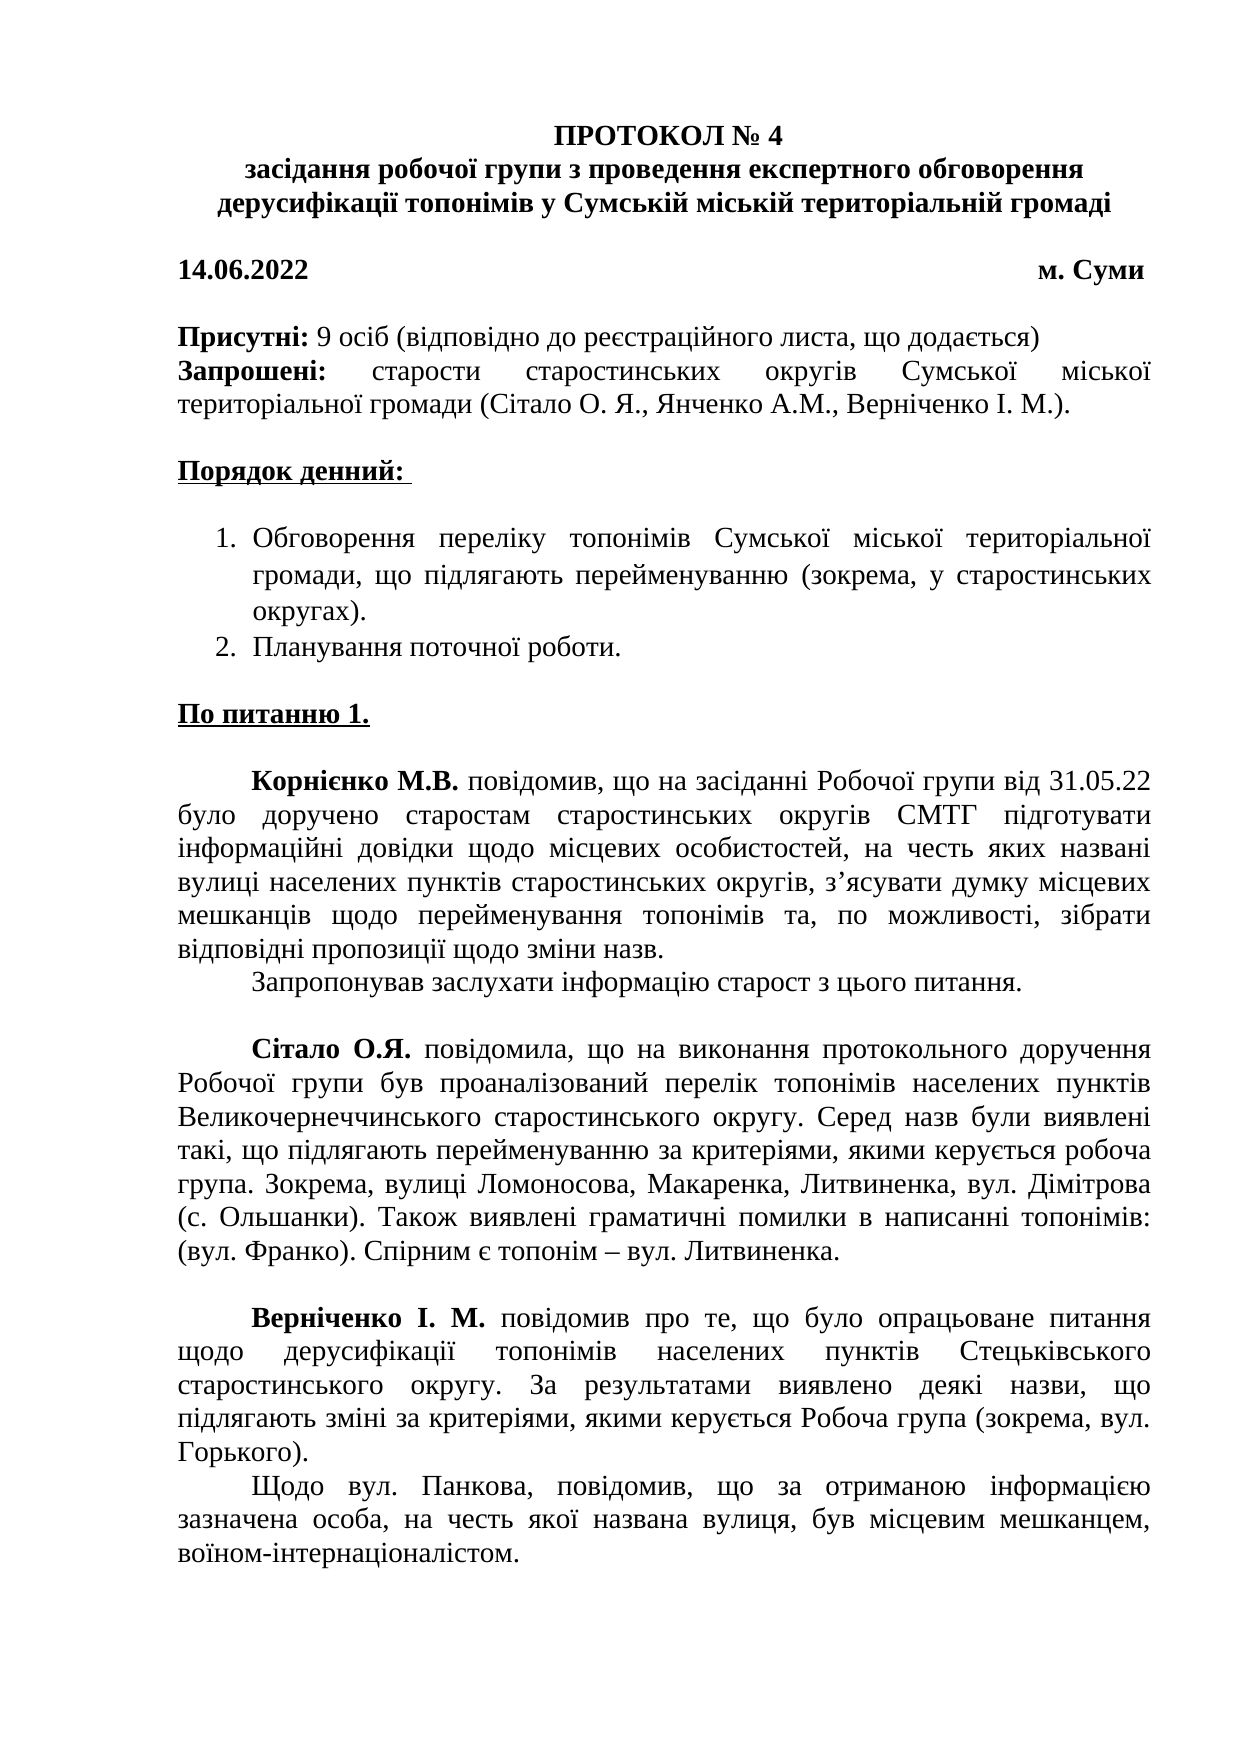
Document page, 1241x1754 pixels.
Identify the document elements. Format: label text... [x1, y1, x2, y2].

text Верніченко І. М. повідомив про те, що було опрацьоване питання щодо дерусифікації топонімів населених пунктів Стецьківського старостинського округу. За результатами виявлено деякі назви, що підлягають зміні за критеріями, якими керується Робоча група (зокрема, вул. Горького). [177, 1300, 1152, 1468]
text Запрошені: старости старостинських округів Сумської міської територіальної громади (Сітало О. Я., Янченко А.М., Верніченко І. М.). [177, 353, 1152, 420]
text Щодо вул. Панкова, повідомив, що за отриманою інформацією зазначена особа, на честь якої названа вулиця, був місцевим мешканцем, воїном-інтернаціоналістом. [177, 1468, 1152, 1568]
text ПРОТОКОЛ № 4 [177, 118, 1152, 152]
text 14.06.2022 м. Суми [177, 252, 1152, 286]
text засідання робочої групи з проведення експертного обговорення дерусифікації топонімів у Сумській міській територіальній громаді [177, 152, 1152, 219]
text Запропонував заслухати інформацію старост з цього питання. [177, 964, 1152, 998]
text Корнієнко М.В. повідомив, що на засіданні Робочої групи від 31.05.22 було доручено старостам старостинських округів СМТГ підготувати інформаційні довідки щодо місцевих особистостей, на честь яких названі вулиці населених пунктів старостинських округів, з’ясувати думку місцевих мешканців щодо перейменування топонімів та, по можливості, зібрати відповідні пропозиції щодо зміни назв. [177, 763, 1152, 964]
text Присутні: 9 осіб (відповідно до реєстраційного листа, що додається) [177, 319, 1152, 353]
list Планування поточної роботи. [215, 629, 1152, 663]
list Обговорення переліку топонімів Сумської міської територіальної громади, що підлягають перейменуванню (зокрема, у старостинських округах). [215, 521, 1152, 626]
text Порядок денний: [177, 453, 1152, 487]
text По питанню 1. [177, 696, 1152, 730]
text Сітало О.Я. повідомила, що на виконання протокольного доручення Робочої групи був проаналізований перелік топонімів населених пунктів Великочернеччинського старостинського округу. Серед назв були виявлені такі, що підлягають перейменуванню за критеріями, якими керується робоча група. Зокрема, вулиці Ломоносова, Макаренка, Литвиненка, вул. Дімітрова (с. Ольшанки). Також виявлені граматичні помилки в написанні топонімів: (вул. Франко). Спірним є топонім – вул. Литвиненка. [177, 1032, 1152, 1266]
